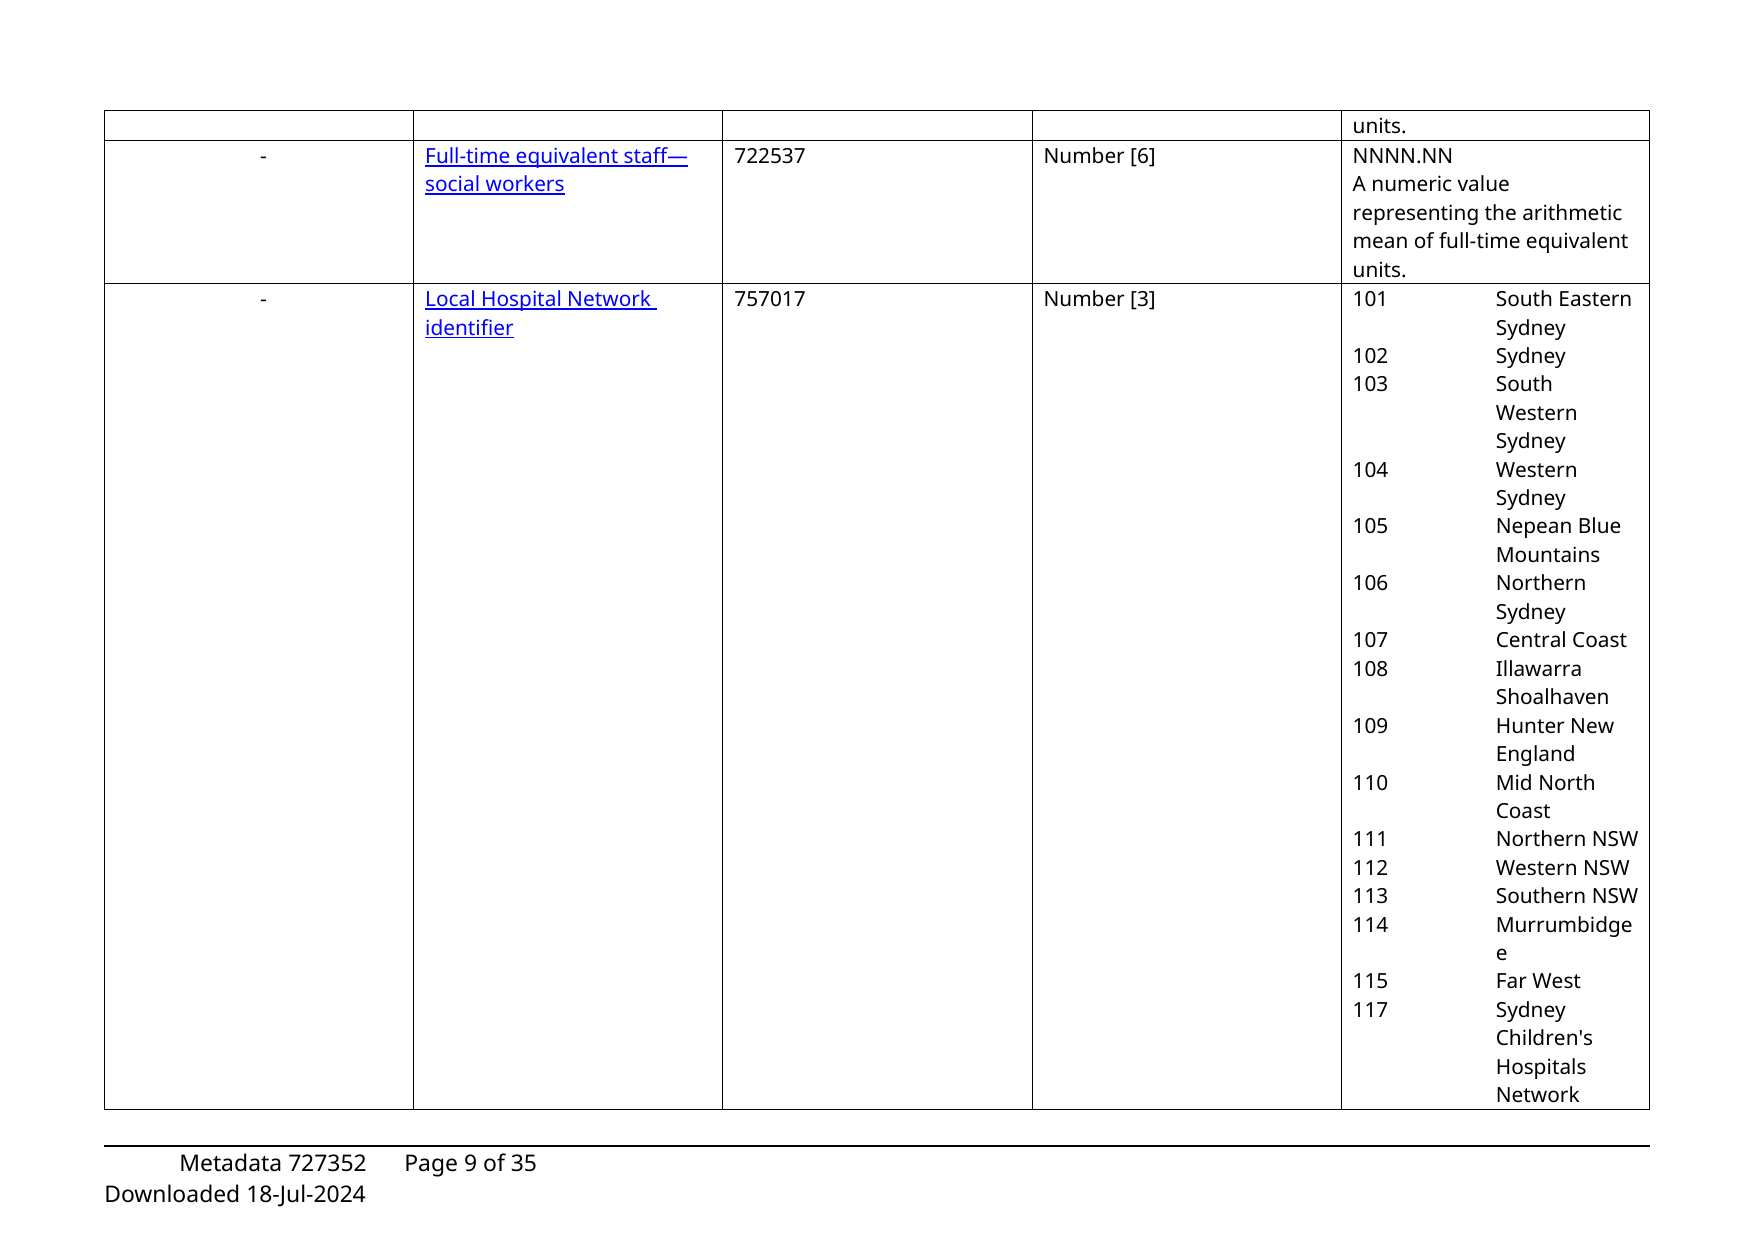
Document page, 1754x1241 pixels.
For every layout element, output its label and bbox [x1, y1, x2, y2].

table_header [414, 111, 722, 140]
table_header [723, 284, 1032, 1109]
table_header [1342, 141, 1649, 283]
table_header [1342, 284, 1649, 1109]
table_header [723, 111, 1032, 140]
table_header [105, 111, 413, 140]
table_header [723, 141, 1032, 283]
table_header [414, 284, 722, 1109]
table_header [1342, 111, 1649, 140]
table_header [105, 141, 413, 283]
table_header [414, 141, 722, 283]
table_header [1033, 111, 1341, 140]
table_header [105, 284, 413, 1109]
table_header [1033, 141, 1341, 283]
table_header [1033, 284, 1341, 1109]
